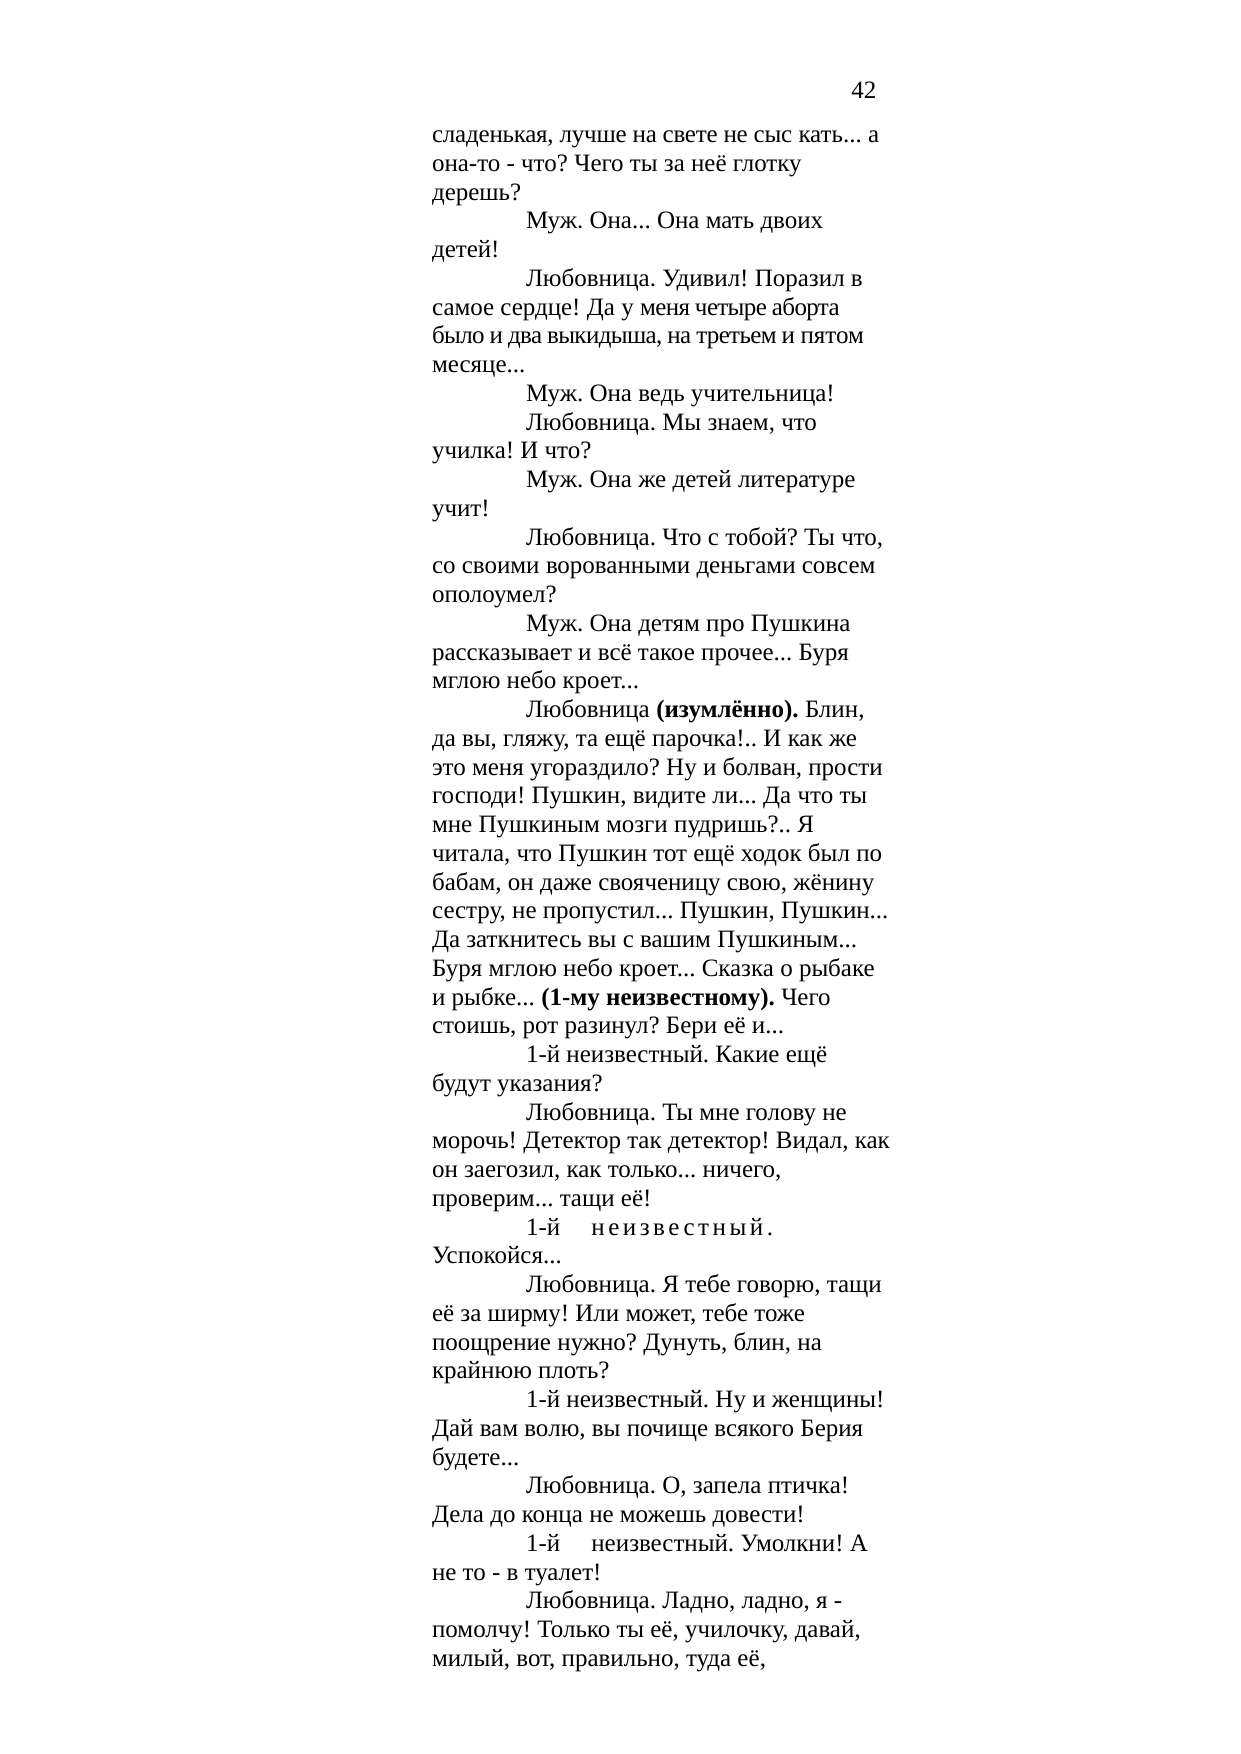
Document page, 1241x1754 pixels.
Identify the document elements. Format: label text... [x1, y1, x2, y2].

text Муж. Она ведь учительница! [432, 378, 891, 407]
text Муж. Она... Она мать двоих детей! [432, 206, 891, 263]
text Любовница. О, запела птичка! Дела до конца не можешь довести! [432, 1471, 891, 1528]
text Любовница. Что с тобой? Ты что, со своими ворованными деньгами совсем ополоумел? [432, 522, 891, 608]
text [432, 1586, 891, 1672]
text Любовница. Ты мне голову не морочь! Детектор так детектор! Видал, как он заегозил, как только... ничего, проверим... тащи её! [432, 1097, 891, 1212]
text Муж. Она детям про Пушкина рассказывает и всё такое прочее... Буря мглою небо кроет... [432, 608, 891, 694]
text Любовница. Удивил! Поразил в самое сердце! Да у меня четыре аборта было и два выкидыша, на третьем и пятом месяце... [432, 263, 891, 378]
text 1-й неизвестный. Умолкни! А не то - в туалет! [432, 1528, 891, 1586]
text 1-й неизвестный. Какие ещё будут указания? [432, 1039, 891, 1097]
text 1-й неизвестный. Ну и женщины! Дай вам волю, вы почище всякого Берия будете... [432, 1384, 891, 1471]
text Муж. Она же детей литературе учит! [432, 464, 891, 522]
text Любовница (изумлённо). Блин, да вы, гляжу, та ещё парочка!.. И как же это меня угораздило? Ну и болван, прости господи! Пушкин, видите ли... Да что ты мне Пушкиным мозги пудришь?.. Я читала, что Пушкин тот ещё ходок был по бабам, он даже свояченицу свою, жёнину сестру, не пропустил... Пушкин, Пушкин... Да заткнитесь вы с вашим Пушкиным... Буря мглою небо кроет... Сказка о рыбаке и рыбке... (1-му неизвестному). Чего стоишь, рот разинул? Бери её и... [432, 694, 891, 1039]
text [432, 119, 891, 206]
text Любовница. Я тебе говорю, тащи её за ширму! Или может, тебе тоже поощрение нужно? Дунуть, блин, на крайнюю плоть? [432, 1269, 891, 1384]
text Любовница. Мы знаем, что училка! И что? [432, 407, 891, 464]
text 1-й неизвестный. Успокойся... [432, 1212, 891, 1269]
